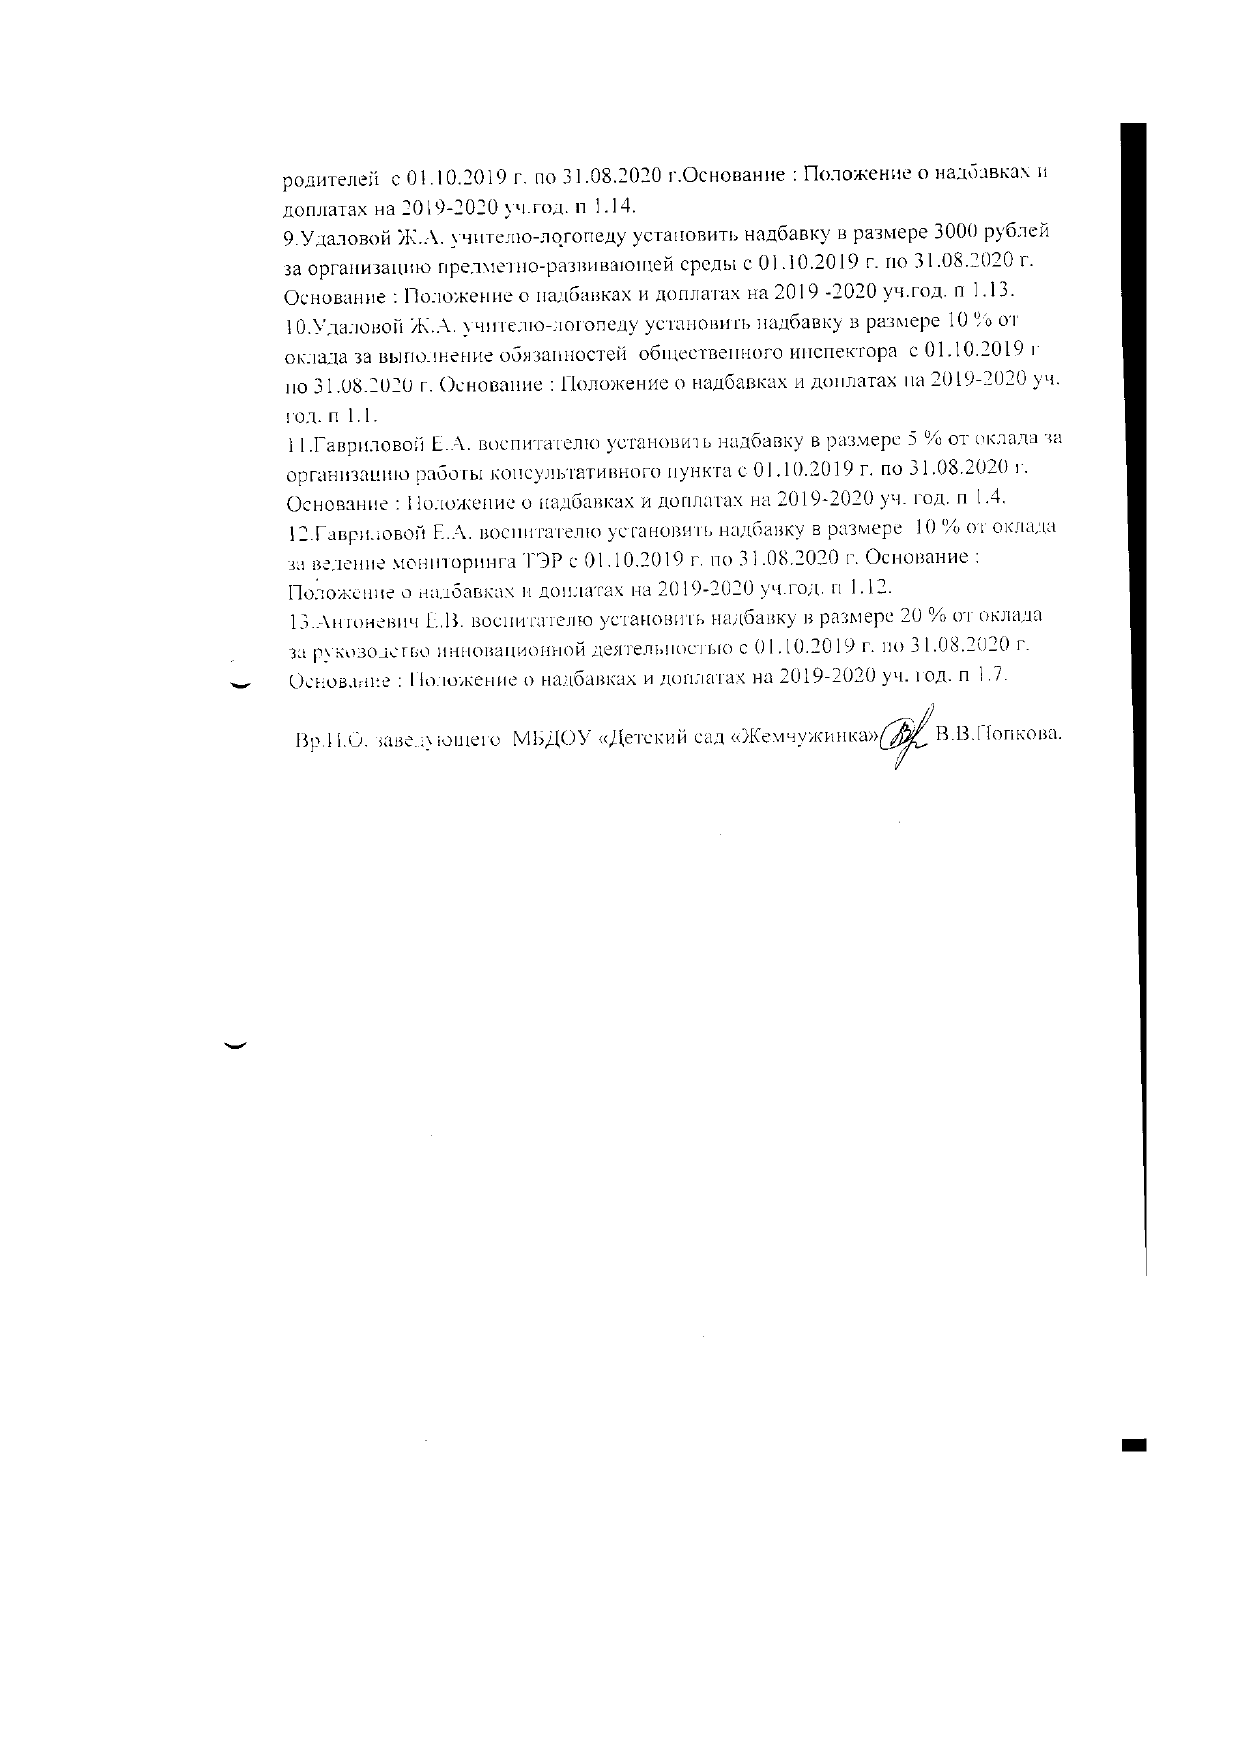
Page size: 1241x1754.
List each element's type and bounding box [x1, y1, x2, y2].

picture [177, 118, 1151, 1456]
